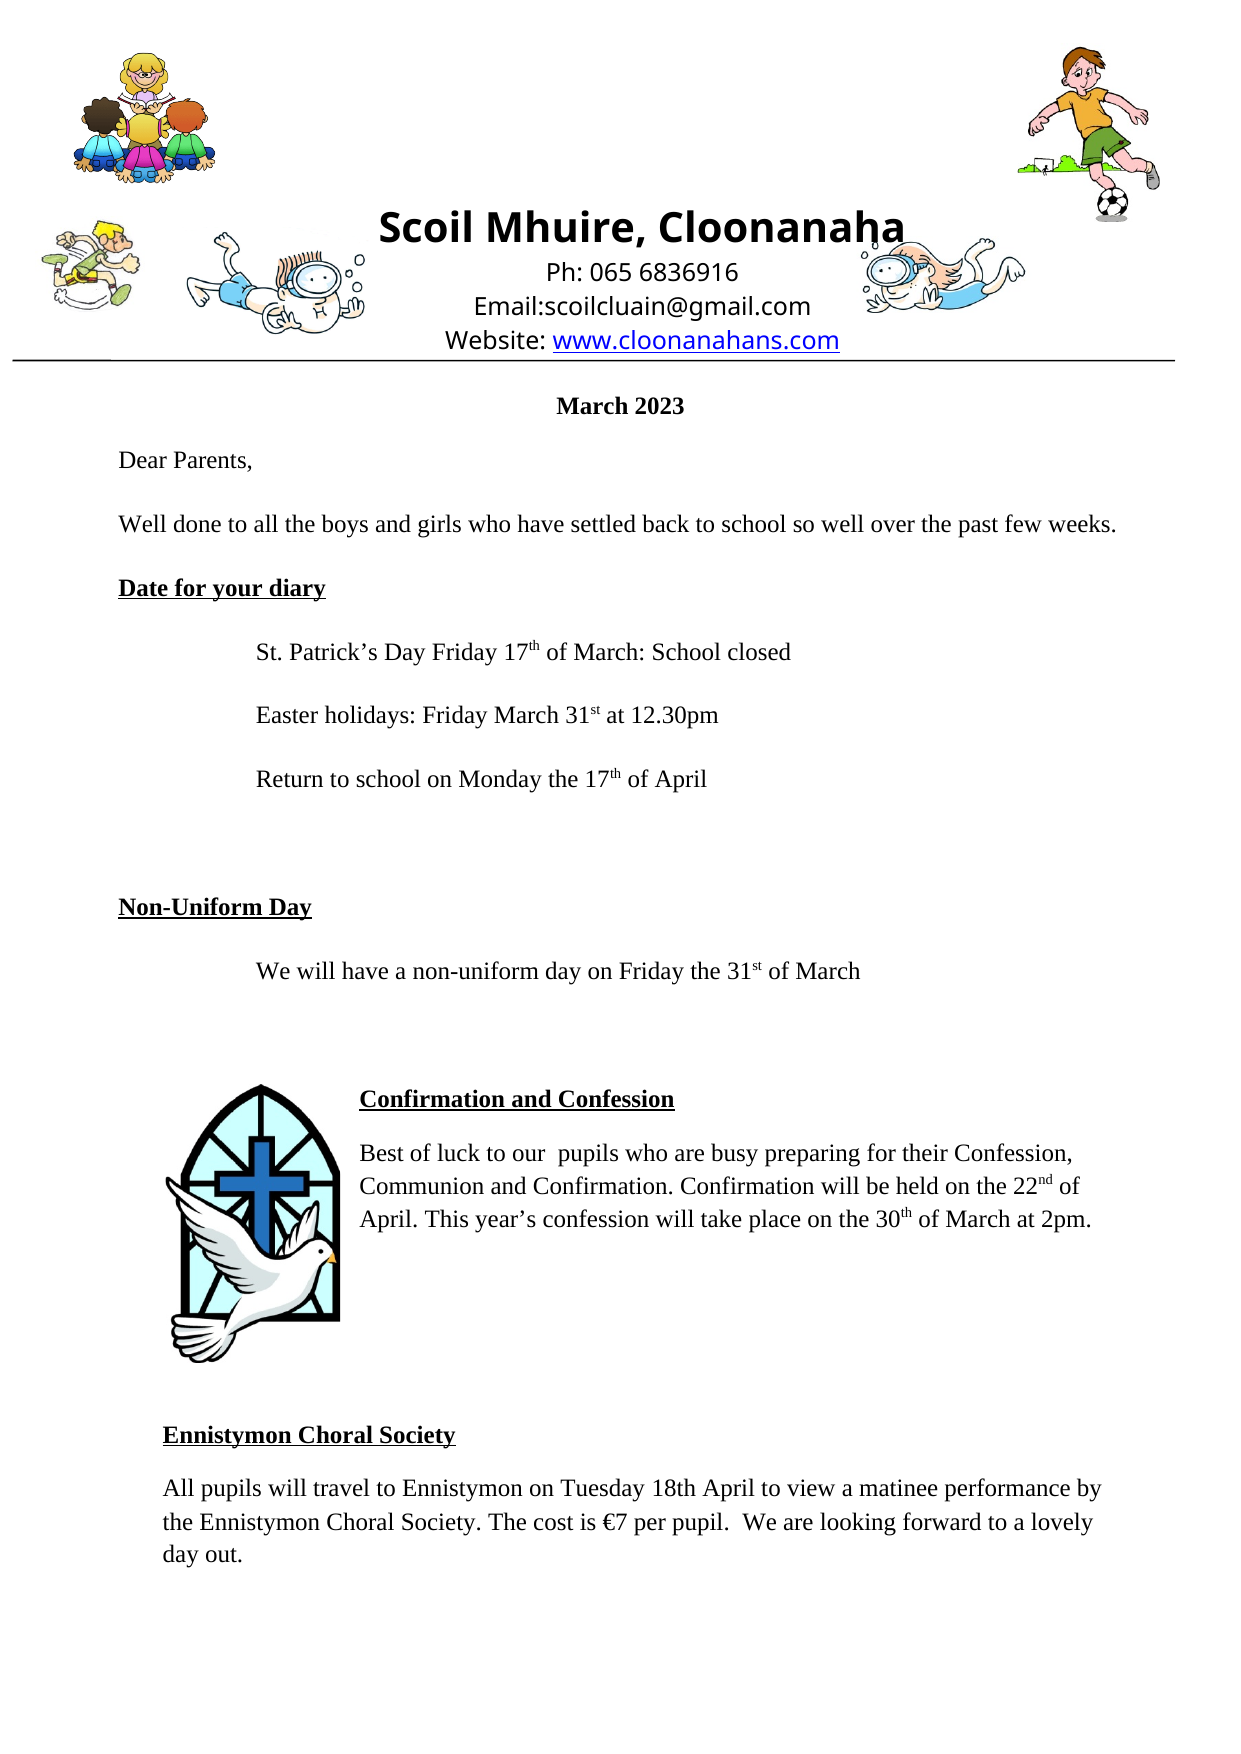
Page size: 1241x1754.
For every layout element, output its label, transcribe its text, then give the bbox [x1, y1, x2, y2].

picture [1017, 43, 1162, 222]
picture [35, 216, 150, 313]
text Well done to all the boys and girls who have settled back to school so well over the past few weeks. [118, 509, 1137, 537]
text We will have a non-uniform day on Friday the 31st of March [118, 956, 1137, 985]
text Easter holidays: Friday March 31st at 12.30pm [118, 701, 1137, 729]
picture [72, 50, 216, 186]
text Return to school on Monday the 17th of April [118, 764, 1137, 793]
text Non-Uniform Day [118, 892, 1137, 921]
text March 2023 [118, 391, 1122, 420]
text Ph: 065 6836916 [162, 255, 1122, 289]
text Date for your diary [118, 573, 1137, 601]
text Confirmation and Confession [341, 1084, 1122, 1113]
text St. Patrick’s Day Friday 17th of March: School closed [118, 637, 1137, 665]
picture [165, 1084, 341, 1363]
text Best of luck to our pupils who are busy preparing for their Confession, Communion and Confirmation. Confirmation will be held on the 22nd of April. This year’s confession will take place on the 30th of March at 2pm. [341, 1138, 1122, 1233]
text Dear Parents, [118, 445, 1137, 473]
text Email:scoilcluain@gmail.com [162, 289, 1122, 323]
text All pupils will travel to Ennistymon on Tuesday 18th April to view a matinee performance by the Ennistymon Choral Society. The cost is €7 per pupil. We are looking forward to a lovely day out. [162, 1473, 1122, 1568]
text Website: www.cloonanahans.com [162, 323, 1122, 357]
text Ennistymon Choral Society [162, 1420, 1122, 1448]
text Scoil Mhuire, Cloonanaha [162, 198, 1122, 255]
